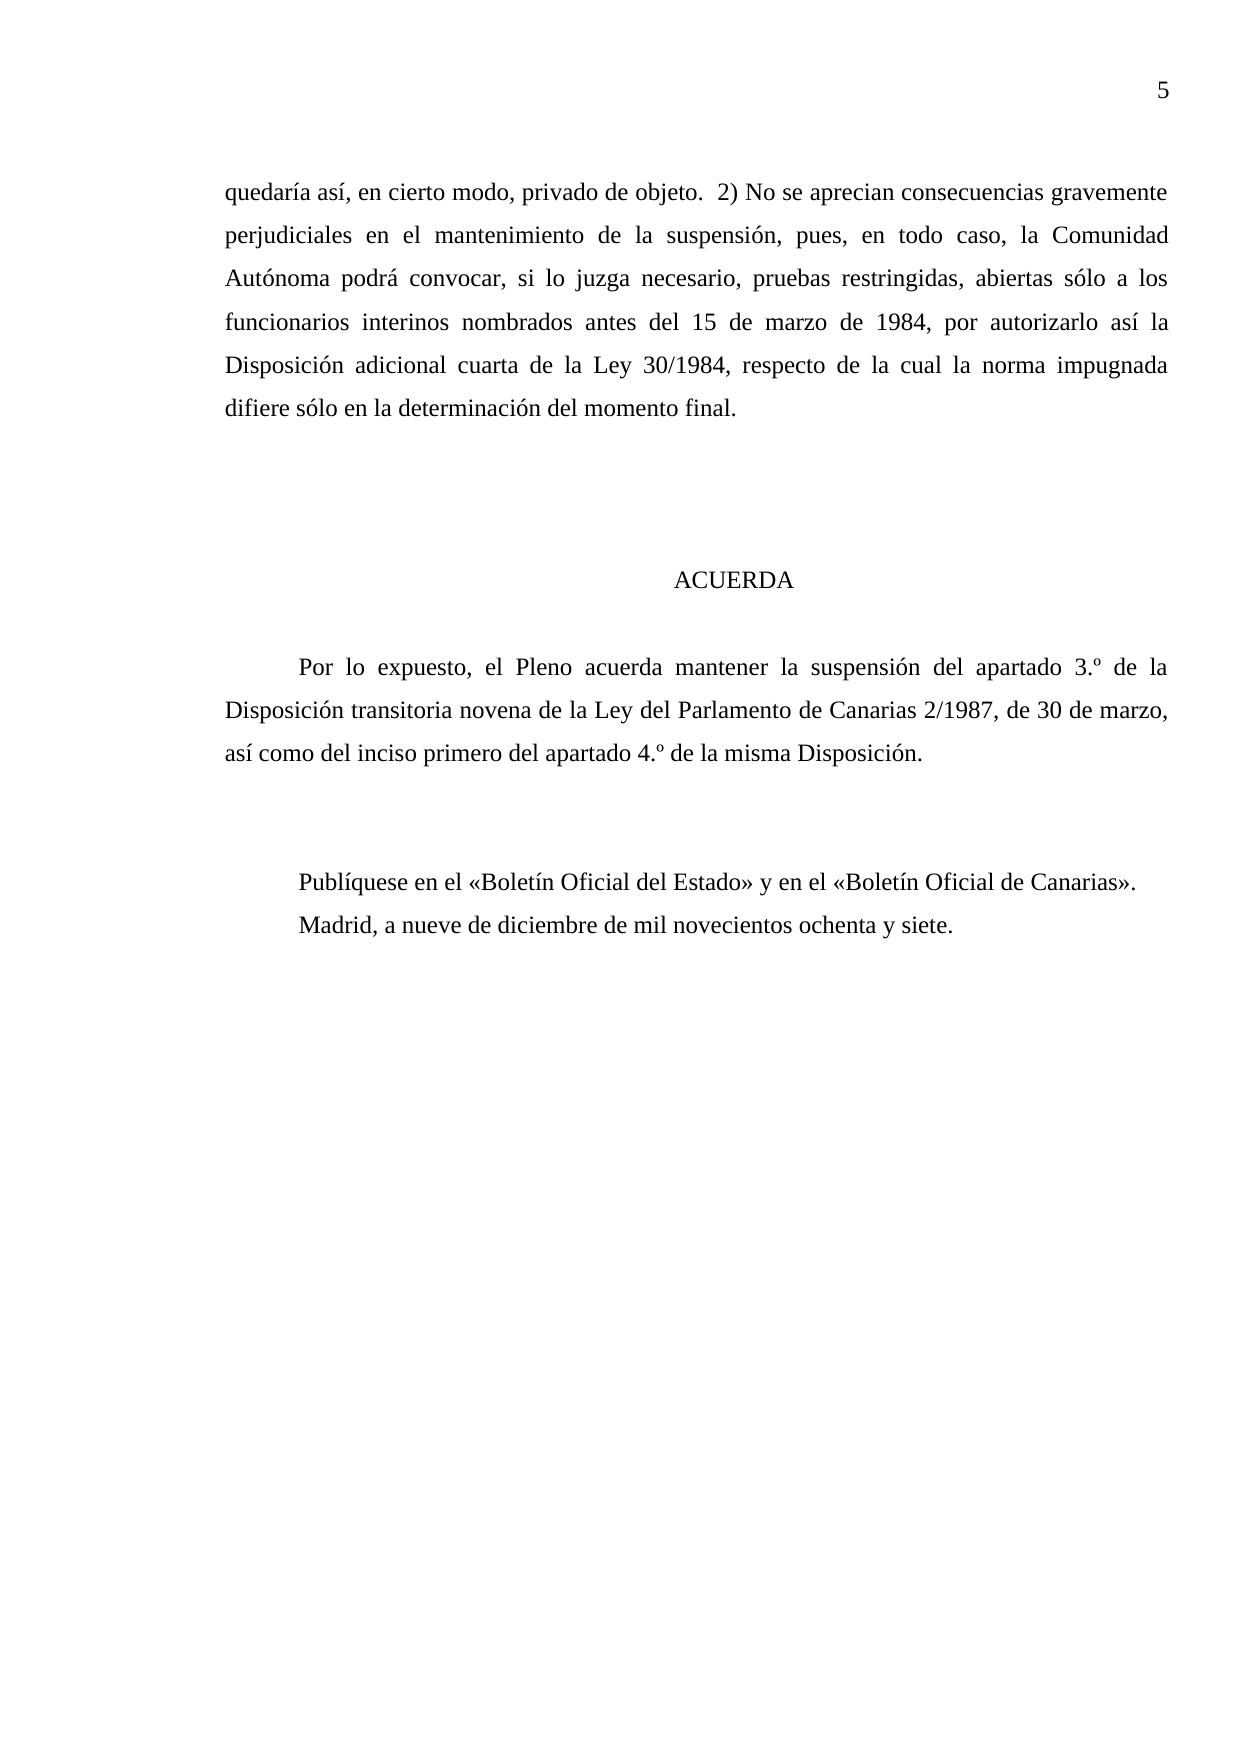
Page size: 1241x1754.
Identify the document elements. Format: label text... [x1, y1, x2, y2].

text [224, 177, 1169, 422]
text Madrid, a nueve de diciembre de mil novecientos ochenta y siete. [224, 910, 1169, 939]
text ACUERDA [224, 565, 1169, 594]
text Por lo expuesto, el Pleno acuerda mantener la suspensión del apartado 3.º de la Disposición transitoria novena de la Ley del Parlamento de Canarias 2/1987, de 30 de marzo, así como del inciso primero del apartado 4.º de la misma Disposición. [224, 652, 1169, 767]
text Publíquese en el «Boletín Oficial del Estado» y en el «Boletín Oficial de Canarias». [224, 867, 1169, 896]
